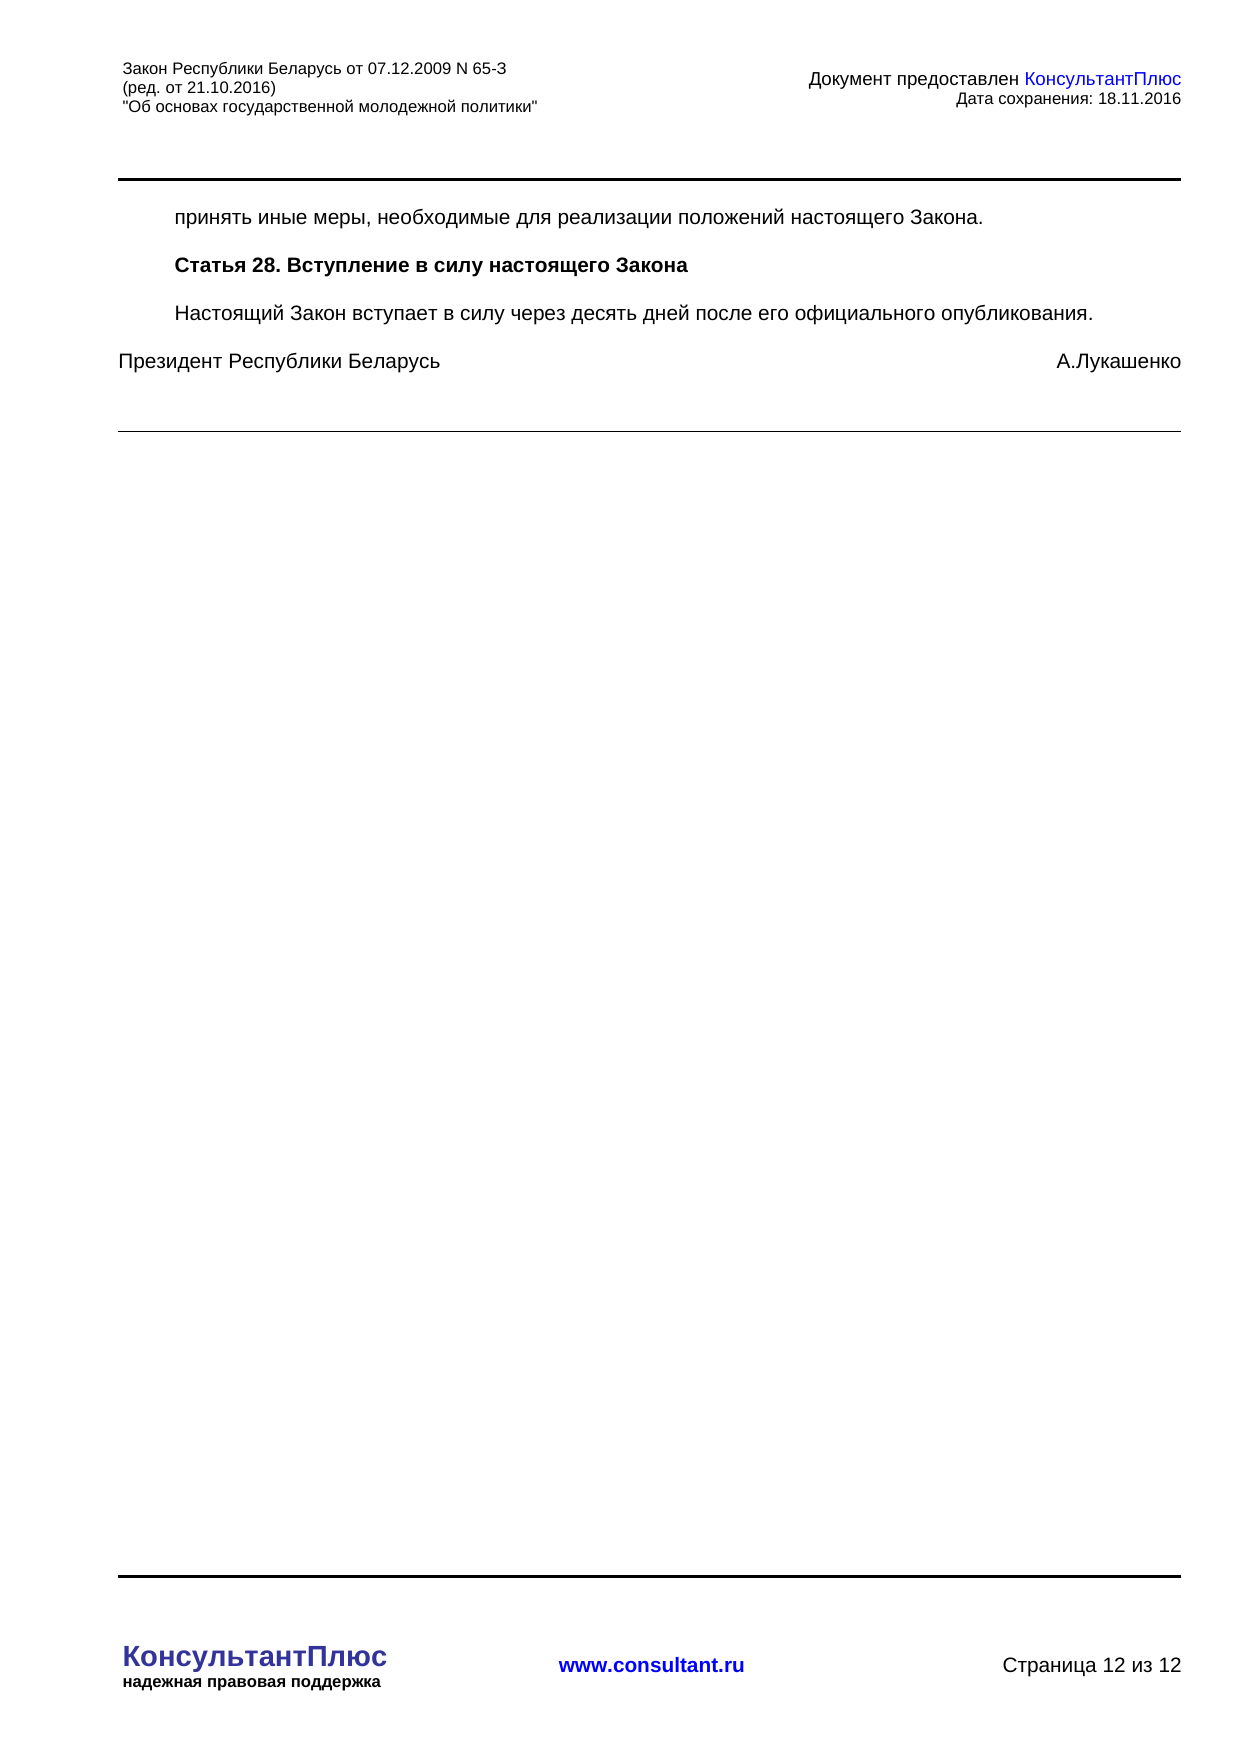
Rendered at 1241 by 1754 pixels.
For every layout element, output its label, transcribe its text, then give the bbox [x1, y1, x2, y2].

text принять иные меры, необходимые для реализации положений настоящего Закона. [118, 205, 1181, 229]
table_header Президент Республики Беларусь [118, 349, 649, 372]
text Статья 28. Вступление в силу настоящего Закона [118, 253, 1181, 277]
table_header А.Лукашенко [650, 349, 1181, 372]
text Настоящий Закон вступает в силу через десять дней после его официального опубликования. [118, 301, 1181, 324]
